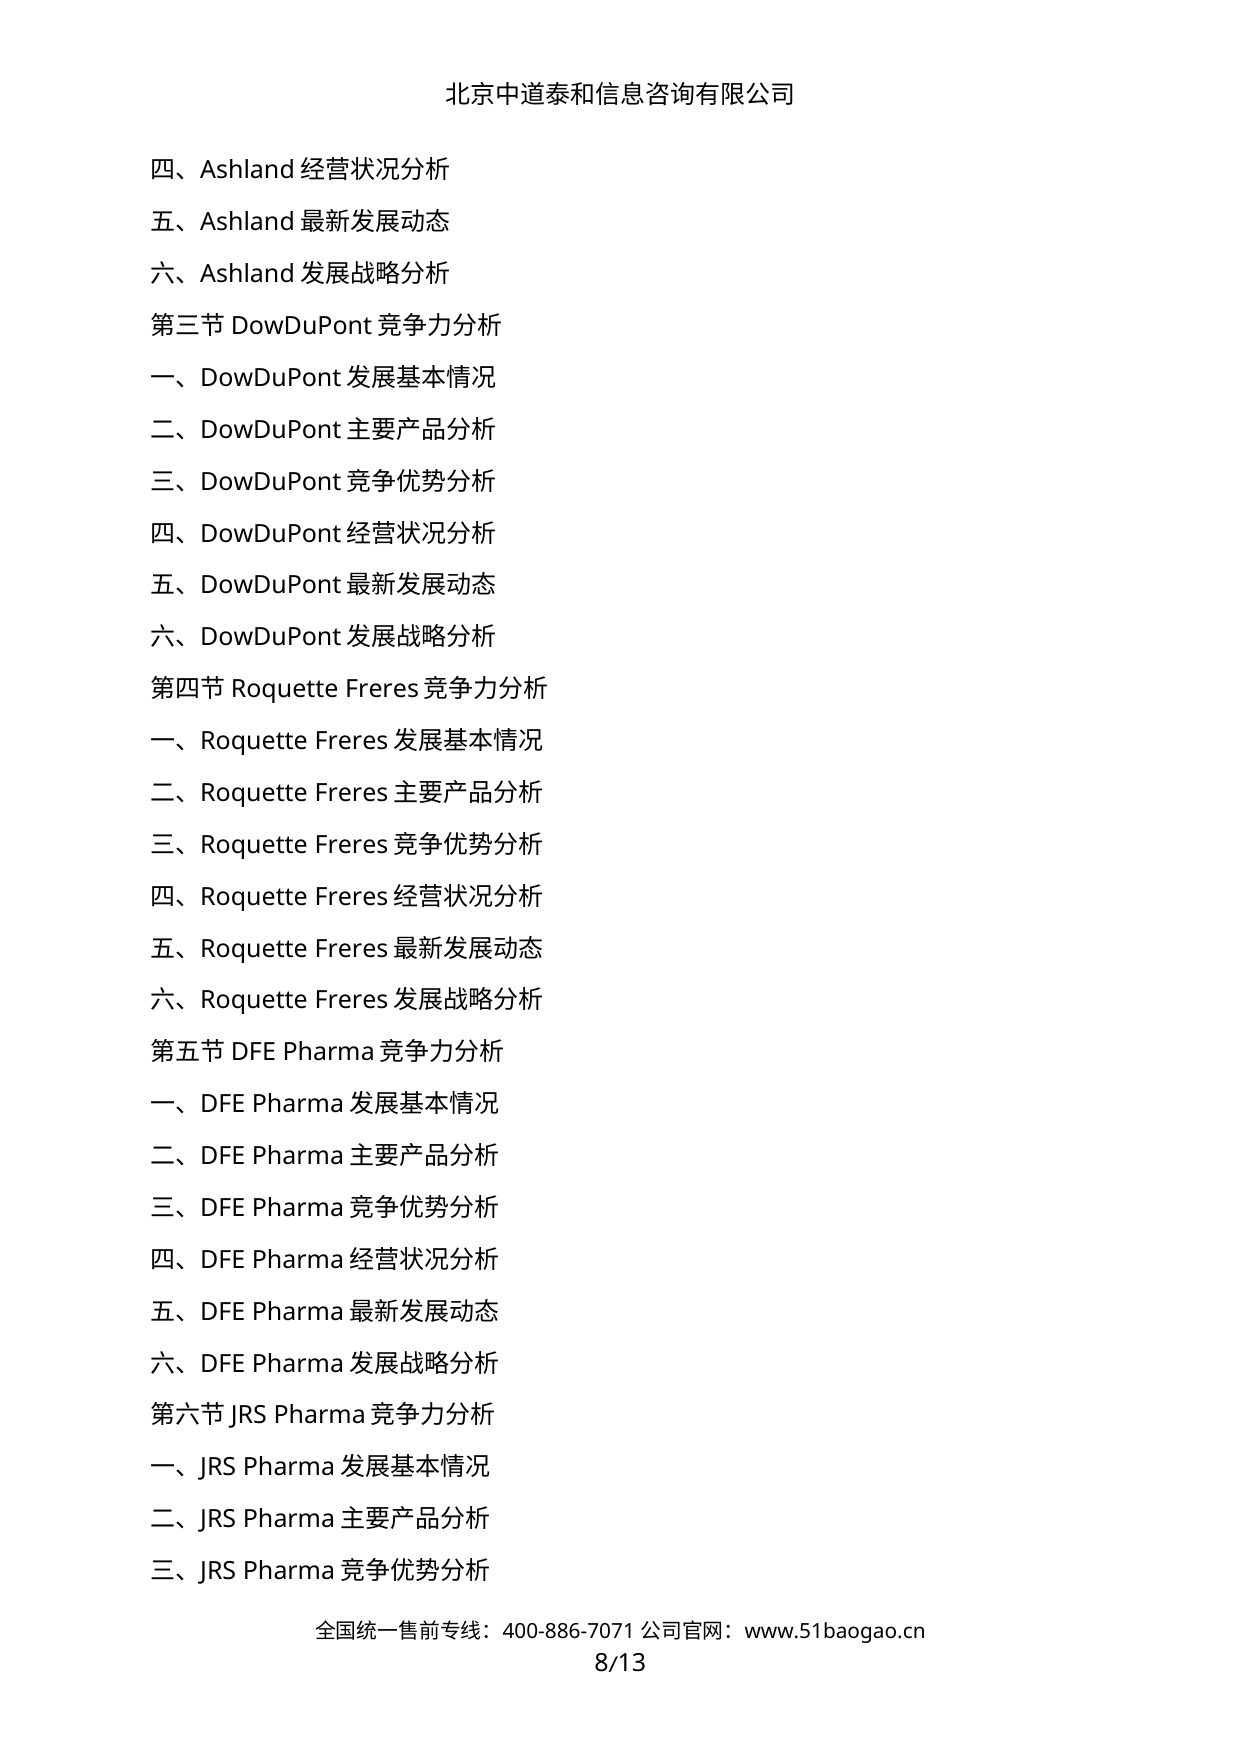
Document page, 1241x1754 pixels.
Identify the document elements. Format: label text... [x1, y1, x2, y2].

text 第四节 Roquette Freres竞争力分析 [150, 669, 1090, 705]
text 五、Roquette Freres最新发展动态 [150, 928, 1090, 964]
text 六、Roquette Freres发展战略分析 [150, 980, 1090, 1016]
text 二、JRS Pharma主要产品分析 [150, 1499, 1090, 1535]
text 五、DFE Pharma最新发展动态 [150, 1291, 1090, 1327]
text 三、DFE Pharma竞争优势分析 [150, 1187, 1090, 1224]
text 六、DFE Pharma发展战略分析 [150, 1343, 1090, 1379]
text 五、DowDuPont最新发展动态 [150, 565, 1090, 601]
text 三、DowDuPont竞争优势分析 [150, 461, 1090, 497]
text 四、Ashland经营状况分析 [150, 150, 1090, 186]
text 一、JRS Pharma发展基本情况 [150, 1447, 1090, 1483]
text 四、Roquette Freres经营状况分析 [150, 876, 1090, 912]
text 二、Roquette Freres主要产品分析 [150, 772, 1090, 809]
text 一、Roquette Freres发展基本情况 [150, 721, 1090, 757]
text 第六节 JRS Pharma竞争力分析 [150, 1395, 1090, 1431]
text 六、DowDuPont发展战略分析 [150, 617, 1090, 653]
text 四、DowDuPont经营状况分析 [150, 513, 1090, 549]
text 一、DFE Pharma发展基本情况 [150, 1084, 1090, 1120]
text 三、Roquette Freres竞争优势分析 [150, 824, 1090, 861]
text 六、Ashland发展战略分析 [150, 254, 1090, 290]
text 二、DowDuPont主要产品分析 [150, 409, 1090, 446]
text 一、DowDuPont发展基本情况 [150, 357, 1090, 394]
text 第五节 DFE Pharma竞争力分析 [150, 1032, 1090, 1068]
text 四、DFE Pharma经营状况分析 [150, 1239, 1090, 1276]
text 五、Ashland最新发展动态 [150, 202, 1090, 238]
text 二、DFE Pharma主要产品分析 [150, 1136, 1090, 1172]
text 第三节 DowDuPont竞争力分析 [150, 306, 1090, 342]
text 三、JRS Pharma竞争优势分析 [150, 1551, 1090, 1587]
